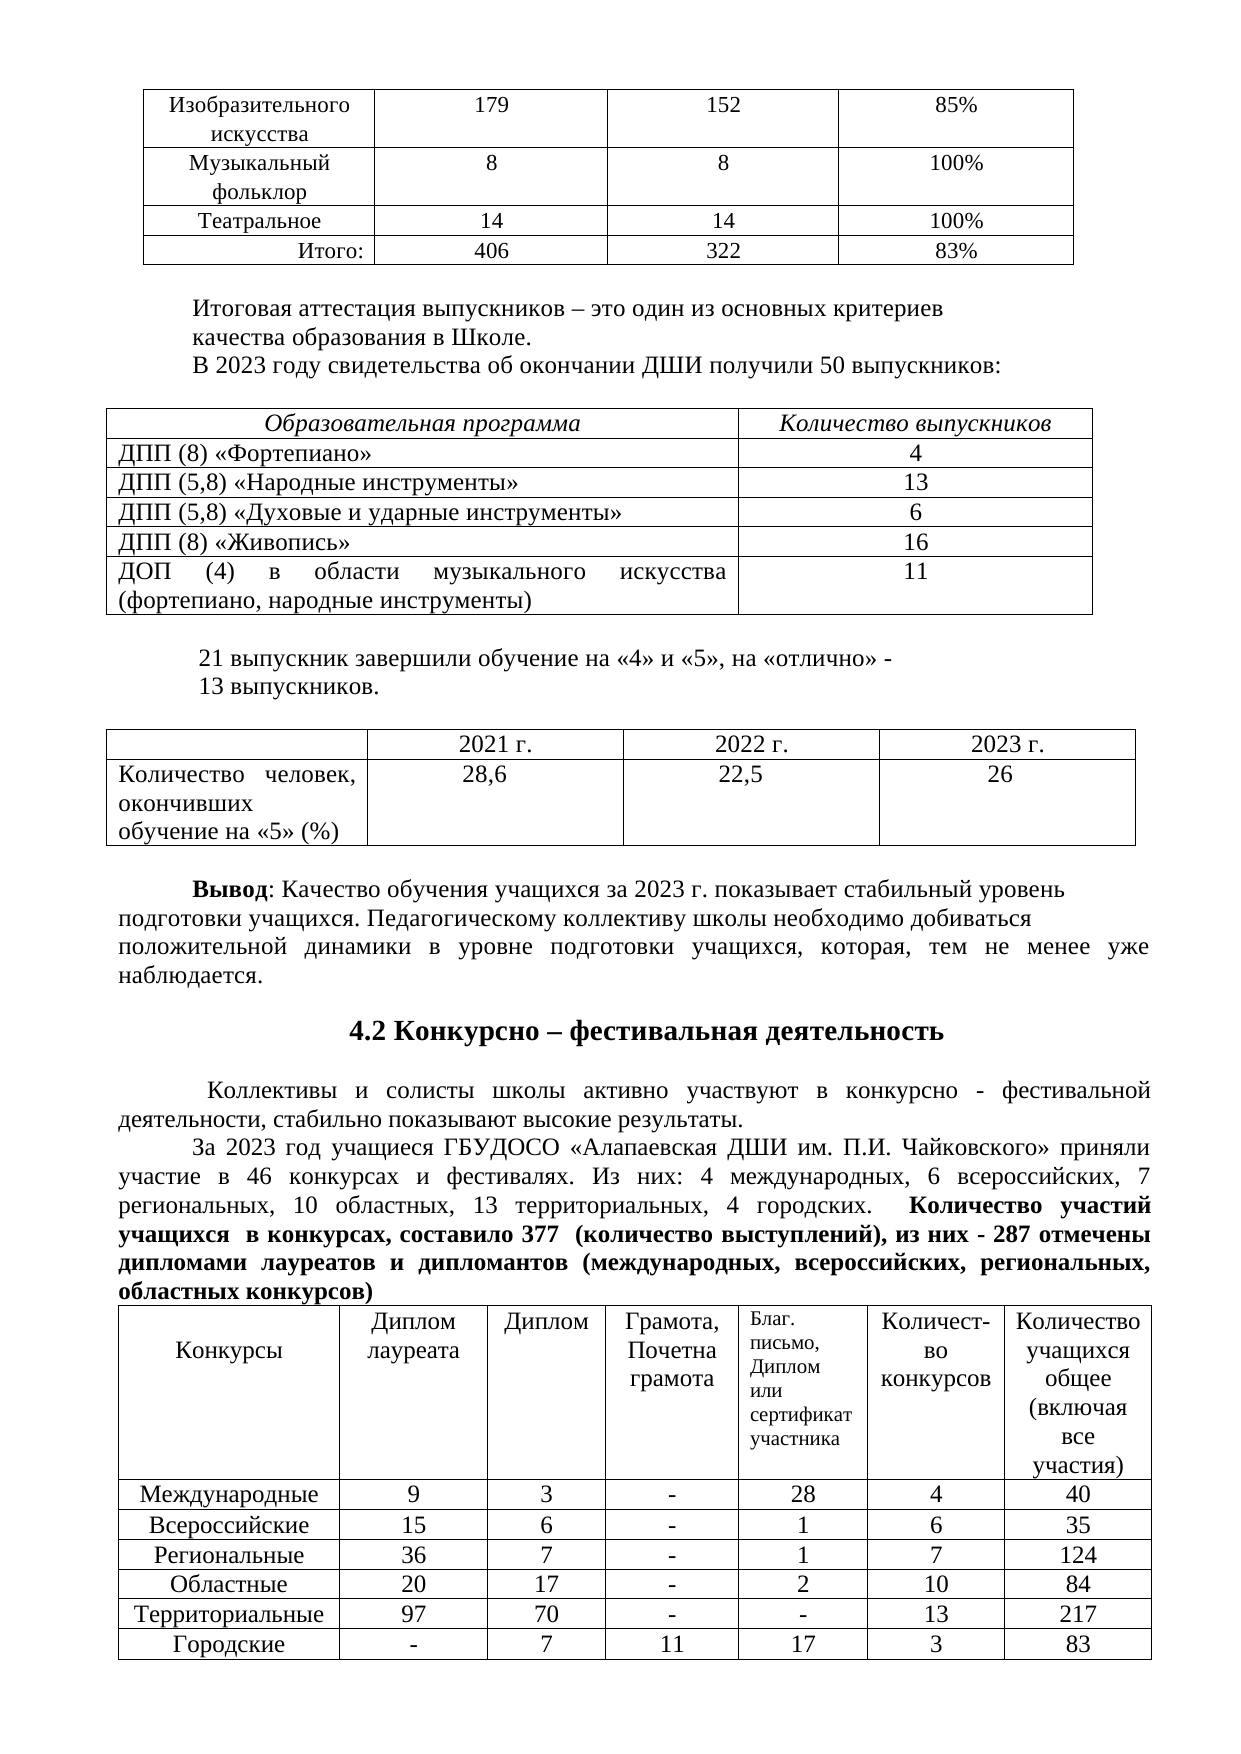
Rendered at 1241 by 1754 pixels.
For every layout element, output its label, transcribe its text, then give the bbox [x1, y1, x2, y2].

table_cell 2 [739, 1570, 867, 1598]
table_cell 28 [739, 1480, 867, 1509]
table_cell 14 [375, 206, 607, 234]
table_cell 11 [606, 1629, 738, 1658]
table_cell 3 [488, 1480, 605, 1509]
table_cell 97 [340, 1599, 487, 1628]
table_cell Всероссийские [119, 1510, 339, 1539]
table_cell 7 [488, 1629, 605, 1658]
table_cell 26 [880, 760, 1135, 845]
text качества образования в Школе. [118, 322, 1152, 351]
table_cell ДПП (5,8) «Духовые и ударные инструменты» [107, 498, 738, 526]
table_cell 83% [839, 236, 1073, 264]
table_cell 179 [375, 90, 607, 147]
table_cell 100% [839, 206, 1073, 234]
table_cell Региональные [119, 1540, 339, 1568]
table_cell 1 [739, 1510, 867, 1539]
text В 2023 году свидетельства об окончании ДШИ получили 50 выпускников: [118, 351, 1152, 379]
table_cell 84 [1005, 1570, 1151, 1598]
table_cell Итого: [144, 236, 374, 264]
table_cell ДПП (8) «Живопись» [107, 527, 738, 556]
table_cell 152 [608, 90, 838, 147]
table_header Количест-во конкурсов [868, 1306, 1004, 1478]
text 4.2 Конкурсно – фестивальная деятельность [244, 1018, 1152, 1046]
table_cell Музыкальный фольклор [144, 148, 374, 205]
table_header Диплом [488, 1306, 605, 1478]
table_header 2023 г. [880, 730, 1135, 759]
table_cell 28,6 [368, 760, 623, 845]
table_cell 35 [1005, 1510, 1151, 1539]
table_cell 7 [488, 1540, 605, 1568]
table_cell - [340, 1629, 487, 1658]
table_cell 11 [739, 557, 1092, 614]
table_cell 6 [739, 498, 1092, 526]
table_cell Территориальные [119, 1599, 339, 1628]
table_header Конкурсы [119, 1306, 339, 1478]
table_cell ДПП (8) «Фортепиано» [107, 439, 738, 467]
table_cell - [606, 1540, 738, 1568]
table_cell 7 [868, 1540, 1004, 1568]
table_cell Областные [119, 1570, 339, 1598]
table_cell 15 [340, 1510, 487, 1539]
table_cell 4 [739, 439, 1092, 467]
table_cell 10 [868, 1570, 1004, 1598]
table_header [107, 730, 367, 759]
table_cell Международные [119, 1480, 339, 1509]
table_header Количество учащихся общее (включая все участия) [1005, 1306, 1151, 1478]
table_cell 22,5 [624, 760, 879, 845]
table_cell 36 [340, 1540, 487, 1568]
text 21 выпускник завершили обучение на «4» и «5», на «отлично» - [118, 643, 1152, 672]
text 13 выпускников. [118, 672, 1152, 701]
table_cell - [606, 1599, 738, 1628]
table_header Количество выпускников [739, 409, 1092, 437]
text Итоговая аттестация выпускников – это один из основных критериев [118, 294, 1152, 322]
table_cell 322 [608, 236, 838, 264]
table_cell 6 [488, 1510, 605, 1539]
table_cell Театральное [144, 206, 374, 234]
table_header 2021 г. [368, 730, 623, 759]
table_header Грамота, Почетна грамота [606, 1306, 738, 1478]
table_cell - [739, 1599, 867, 1628]
table_cell - [606, 1510, 738, 1539]
table_cell Городские [119, 1629, 339, 1658]
text положительной динамики в уровне подготовки учащихся, которая, тем не менее уже наблюдается. [118, 932, 1152, 989]
text подготовки учащихся. Педагогическому коллективу школы необходимо добиваться [118, 903, 1152, 932]
table_cell 124 [1005, 1540, 1151, 1568]
text За 2023 год учащиеся ГБУДОСО «Алапаевская ДШИ им. П.И. Чайковского» приняли участие в 46 конкурсах и фестивалях. Из них: 4 международных, 6 всероссийских, 7 региональных, 10 областных, 13 территориальных, 4 городских. Количество участий учащихся в конкурсах, составило 377 (количество выступлений), из них - 287 отмечены дипломами лауреатов и дипломантов (международных, всероссийских, региональных, областных конкурсов) [118, 1132, 1152, 1305]
table_cell 40 [1005, 1480, 1151, 1509]
table_cell 13 [739, 468, 1092, 497]
table_cell 406 [375, 236, 607, 264]
table_cell 4 [868, 1480, 1004, 1509]
table_cell 217 [1005, 1599, 1151, 1628]
table_cell 6 [868, 1510, 1004, 1539]
table_cell - [606, 1570, 738, 1598]
text Вывод: Качество обучения учащихся за 2023 г. показывает стабильный уровень [118, 875, 1152, 903]
table_cell 3 [868, 1629, 1004, 1658]
table_cell 85% [839, 90, 1073, 147]
table_cell 14 [608, 206, 838, 234]
table_cell 20 [340, 1570, 487, 1598]
table_cell Количество человек, окончивших обучение на «5» (%) [107, 760, 367, 845]
table_cell 70 [488, 1599, 605, 1628]
table_cell ДОП (4) в области музыкального искусства (фортепиано, народные инструменты) [107, 557, 738, 614]
table_cell 8 [375, 148, 607, 205]
table_cell 13 [868, 1599, 1004, 1628]
table_cell Изобразительного искусства [144, 90, 374, 147]
table_header Диплом лауреата [340, 1306, 487, 1478]
table_header 2022 г. [624, 730, 879, 759]
table_cell 83 [1005, 1629, 1151, 1658]
table_cell 17 [739, 1629, 867, 1658]
table_cell 100% [839, 148, 1073, 205]
text Коллективы и солисты школы активно участвуют в конкурсно - фестивальной деятельности, стабильно показывают высокие результаты. [118, 1075, 1152, 1132]
table_header Образовательная программа [107, 409, 738, 437]
table_cell ДПП (5,8) «Народные инструменты» [107, 468, 738, 497]
table_cell - [606, 1480, 738, 1509]
table_header Благ. письмо, Диплом или сертификат участника [739, 1306, 867, 1478]
table_cell 16 [739, 527, 1092, 556]
table_cell 17 [488, 1570, 605, 1598]
table_cell 1 [739, 1540, 867, 1568]
table_cell 9 [340, 1480, 487, 1509]
table_cell 8 [608, 148, 838, 205]
